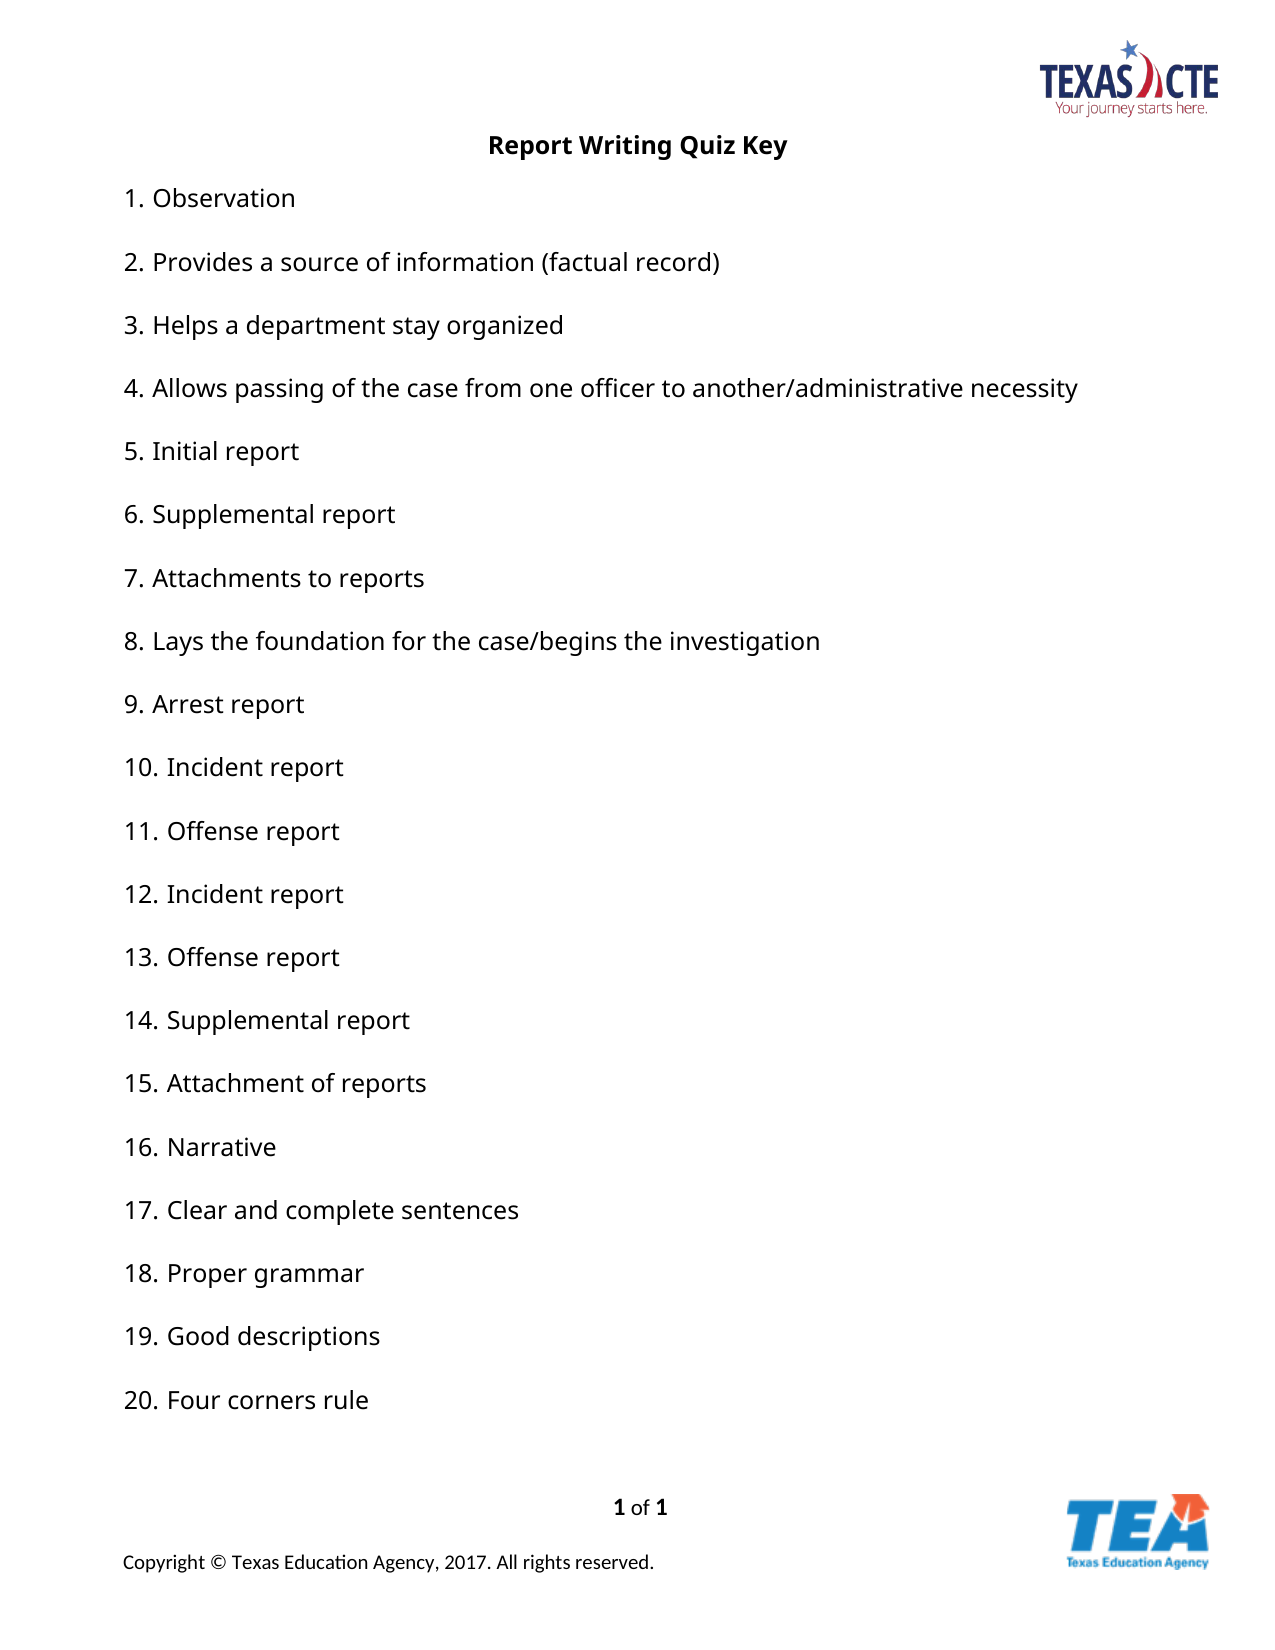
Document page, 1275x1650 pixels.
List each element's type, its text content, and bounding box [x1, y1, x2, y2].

list Supplemental report [124, 1003, 1152, 1037]
list Clear and complete sentences [124, 1193, 1152, 1227]
list Arrest report [124, 687, 1152, 721]
list Narrative [124, 1129, 1152, 1163]
list Incident report [124, 876, 1152, 911]
list Proper grammar [124, 1256, 1152, 1290]
list Helps a department stay organized [124, 307, 1152, 341]
picture [1021, 28, 1237, 128]
list Good descriptions [124, 1319, 1152, 1353]
list Supplemental report [124, 497, 1152, 531]
list Allows passing of the case from one officer to another/administrative necessity [124, 371, 1152, 405]
list Four corners rule [124, 1382, 1152, 1416]
list Attachments to reports [124, 560, 1152, 594]
text Report Writing Quiz Key [123, 127, 1152, 162]
list Offense report [124, 940, 1152, 974]
list Provides a source of information (factual record) [124, 244, 1152, 278]
picture [1066, 1494, 1210, 1570]
list Offense report [124, 813, 1152, 847]
list Attachment of reports [124, 1066, 1152, 1100]
list Lays the foundation for the case/begins the investigation [124, 623, 1152, 658]
list Initial report [124, 434, 1152, 468]
list Incident report [124, 750, 1152, 784]
list Observation [124, 181, 1152, 215]
